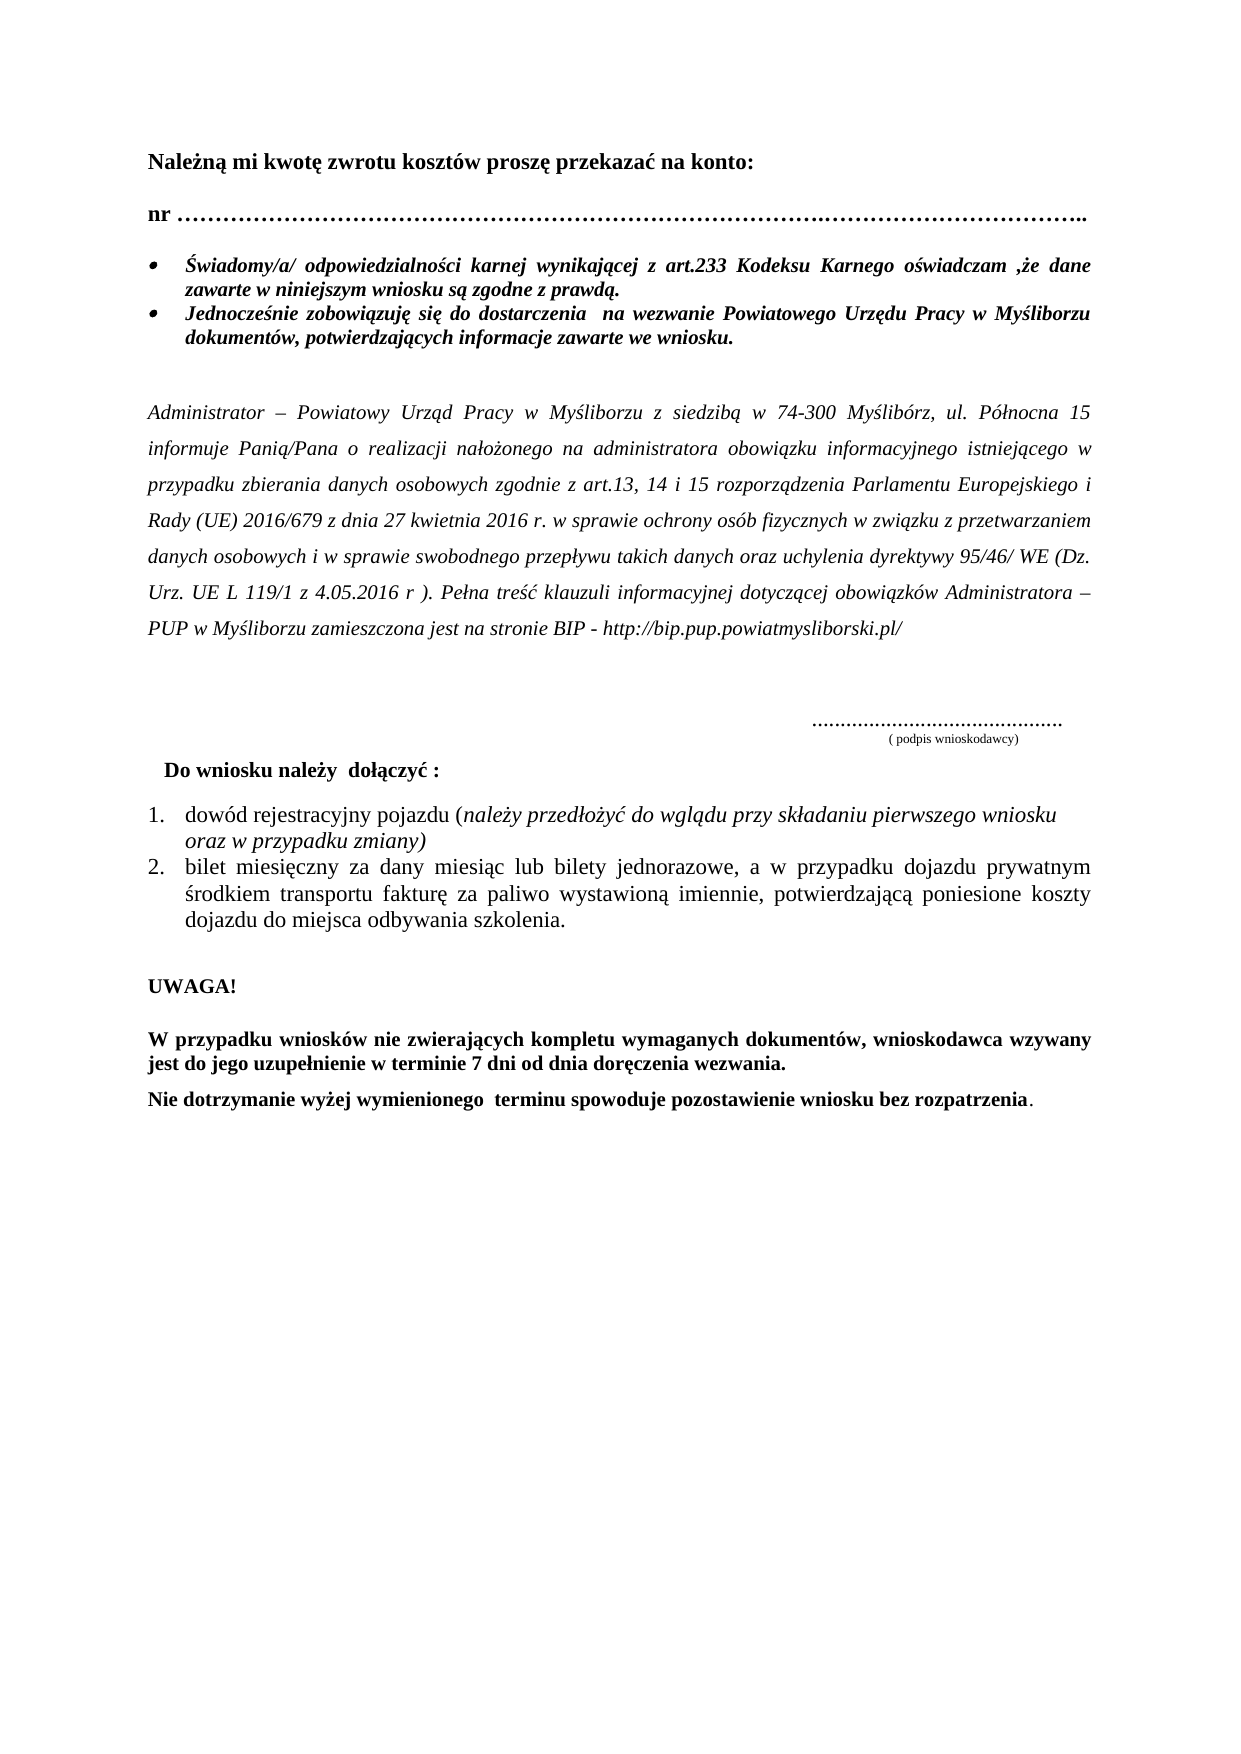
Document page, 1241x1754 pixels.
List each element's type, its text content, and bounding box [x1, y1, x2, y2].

list Świadomy/a/ odpowiedzialności karnej wynikającej z art.233 Kodeksu Karnego oświadczam ,że dane zawarte w niniejszym wniosku są zgodne z prawdą. [148, 253, 1092, 301]
list Jednocześnie zobowiązuję się do dostarczenia na wezwanie Powiatowego Urzędu Pracy w Myśliborzu dokumentów, potwierdzających informacje zawarte we wniosku. [148, 301, 1092, 349]
text ............................................ [738, 705, 1092, 731]
text UWAGA! [148, 974, 1092, 998]
text Administrator – Powiatowy Urząd Pracy w Myśliborzu z siedzibą w 74-300 Myślibórz, ul. Północna 15 informuje Panią/Pana o realizacji nałożonego na administratora obowiązku informacyjnego istniejącego w przypadku zbierania danych osobowych zgodnie z art.13, 14 i 15 rozporządzenia Parlamentu Europejskiego i Rady (UE) 2016/679 z dnia 27 kwietnia 2016 r. w sprawie ochrony osób fizycznych w związku z przetwarzaniem danych osobowych i w sprawie swobodnego przepływu takich danych oraz uchylenia dyrektywy 95/46/ WE (Dz. Urz. UE L 119/1 z 4.05.2016 r ). Pełna treść klauzuli informacyjnej dotyczącej obowiązków Administratora – PUP w Myśliborzu zamieszczona jest na stronie BIP - http://bip.pup.powiatmysliborski.pl/ [148, 400, 1092, 640]
text Nie dotrzymanie wyżej wymienionego terminu spowoduje pozostawienie wniosku bez rozpatrzenia. [148, 1087, 1092, 1111]
text Należną mi kwotę zwrotu kosztów proszę przekazać na konto: [148, 148, 1092, 174]
text nr ………………………………………………………………………….…………………………….. [148, 200, 1092, 227]
list bilet miesięczny za dany miesiąc lub bilety jednorazowe, a w przypadku dojazdu prywatnym środkiem transportu fakturę za paliwo wystawioną imiennie, potwierdzającą poniesione koszty dojazdu do miejsca odbywania szkolenia. [148, 853, 1092, 932]
text ( podpis wnioskodawcy) [811, 731, 1092, 757]
text W przypadku wniosków nie zwierających kompletu wymaganych dokumentów, wnioskodawca wzywany jest do jego uzupełnienie w terminie 7 dni od dnia doręczenia wezwania. [148, 1026, 1092, 1074]
text Do wniosku należy dołączyć : [148, 757, 1092, 801]
list dowód rejestracyjny pojazdu (należy przedłożyć do wglądu przy składaniu pierwszego wniosku oraz w przypadku zmiany) [148, 801, 1092, 853]
